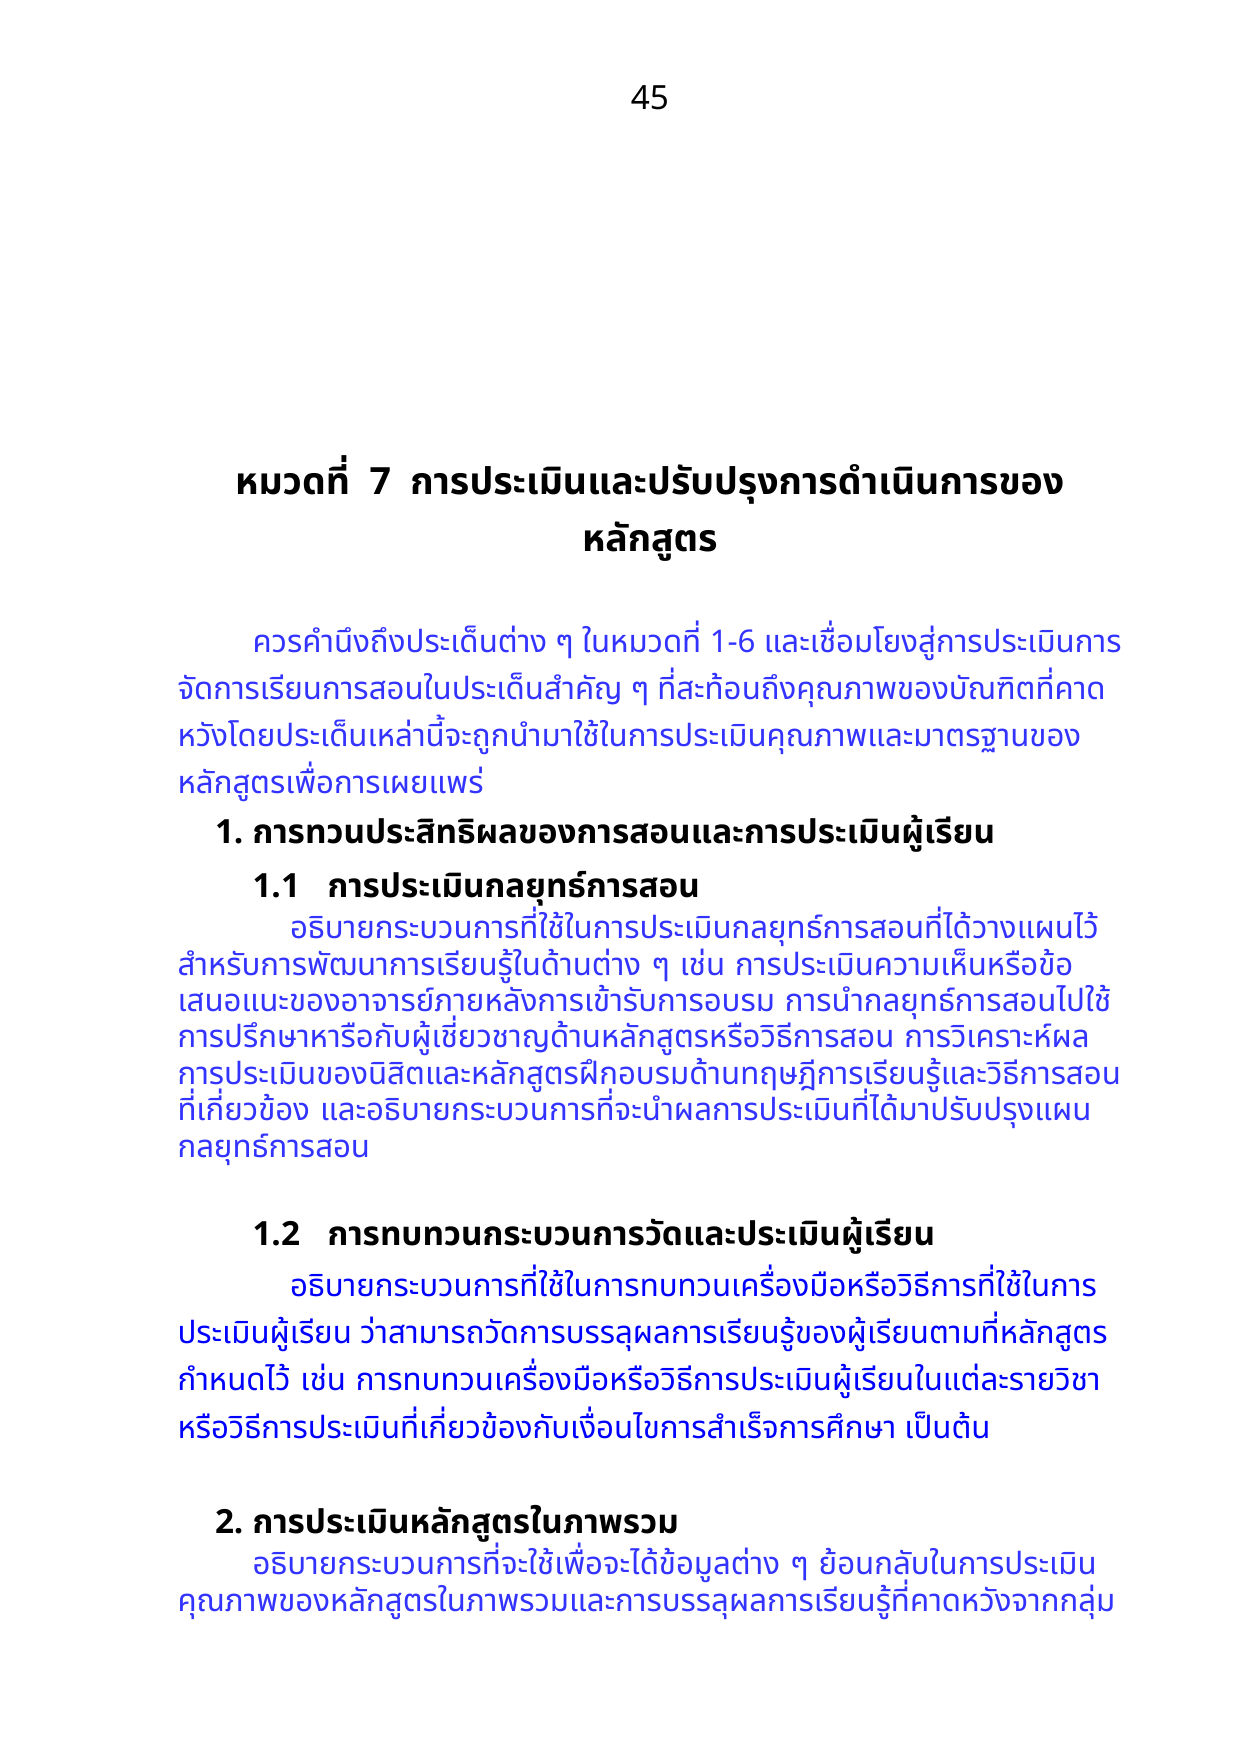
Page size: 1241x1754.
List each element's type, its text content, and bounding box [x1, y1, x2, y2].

list อธิบายกระบวนการที่ใช้ในการทบทวนเครื่องมือหรือวิธีการที่ใช้ในการประเมินผู้เรียน ว่าสามารถวัดการบรรลุผลการเรียนรู้ของผู้เรียนตามที่หลักสูตรกำหนดไว้ เช่น การทบทวนเครื่องมือหรือวิธีการประเมินผู้เรียนในแต่ละรายวิชา หรือวิธีการประเมินที่เกี่ยวข้องกับเงื่อนไขการสำเร็จการศึกษา เป็นต้น [177, 1263, 1122, 1452]
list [177, 1546, 1122, 1618]
list การทบทวนกระบวนการวัดและประเมินผู้เรียน [252, 1210, 1122, 1260]
text หมวดที่ 7 การประเมินและปรับปรุงการดำเนินการของหลักสูตร [177, 454, 1122, 568]
list การทวนประสิทธิผลของการสอนและการประเมินผู้เรียน [215, 808, 1122, 859]
list การประเมินหลักสูตรในภาพรวม [215, 1497, 1122, 1543]
list อธิบายกระบวนการที่ใช้ในการประเมินกลยุทธ์การสอนที่ได้วางแผนไว้สำหรับการพัฒนาการเรียนรู้ในด้านต่าง ๆ เช่น การประเมินความเห็นหรือข้อเสนอแนะของอาจารย์ภายหลังการเข้ารับการอบรม การนำกลยุทธ์การสอนไปใช้ การปรึกษาหารือกับผู้เชี่ยวชาญด้านหลักสูตรหรือวิธีการสอน การวิเคราะห์ผลการประเมินของนิสิตและหลักสูตรฝึกอบรมด้านทฤษฎีการเรียนรู้และวิธีการสอนที่เกี่ยวข้อง และอธิบายกระบวนการที่จะนำผลการประเมินที่ได้มาปรับปรุงแผนกลยุทธ์การสอน [177, 910, 1122, 1164]
list การประเมินกลยุทธ์การสอน [252, 862, 1122, 907]
text ควรคำนึงถึงประเด็นต่าง ๆ ในหมวดที่ 1-6 และเชื่อมโยงสู่การประเมินการจัดการเรียนการสอนในประเด็นสำคัญ ๆ ที่สะท้อนถึงคุณภาพของบัณฑิตที่คาดหวังโดยประเด็นเหล่านี้จะถูกนำมาใช้ในการประเมินคุณภาพและมาตรฐานของหลักสูตรเพื่อการเผยแพร่ [177, 619, 1122, 808]
